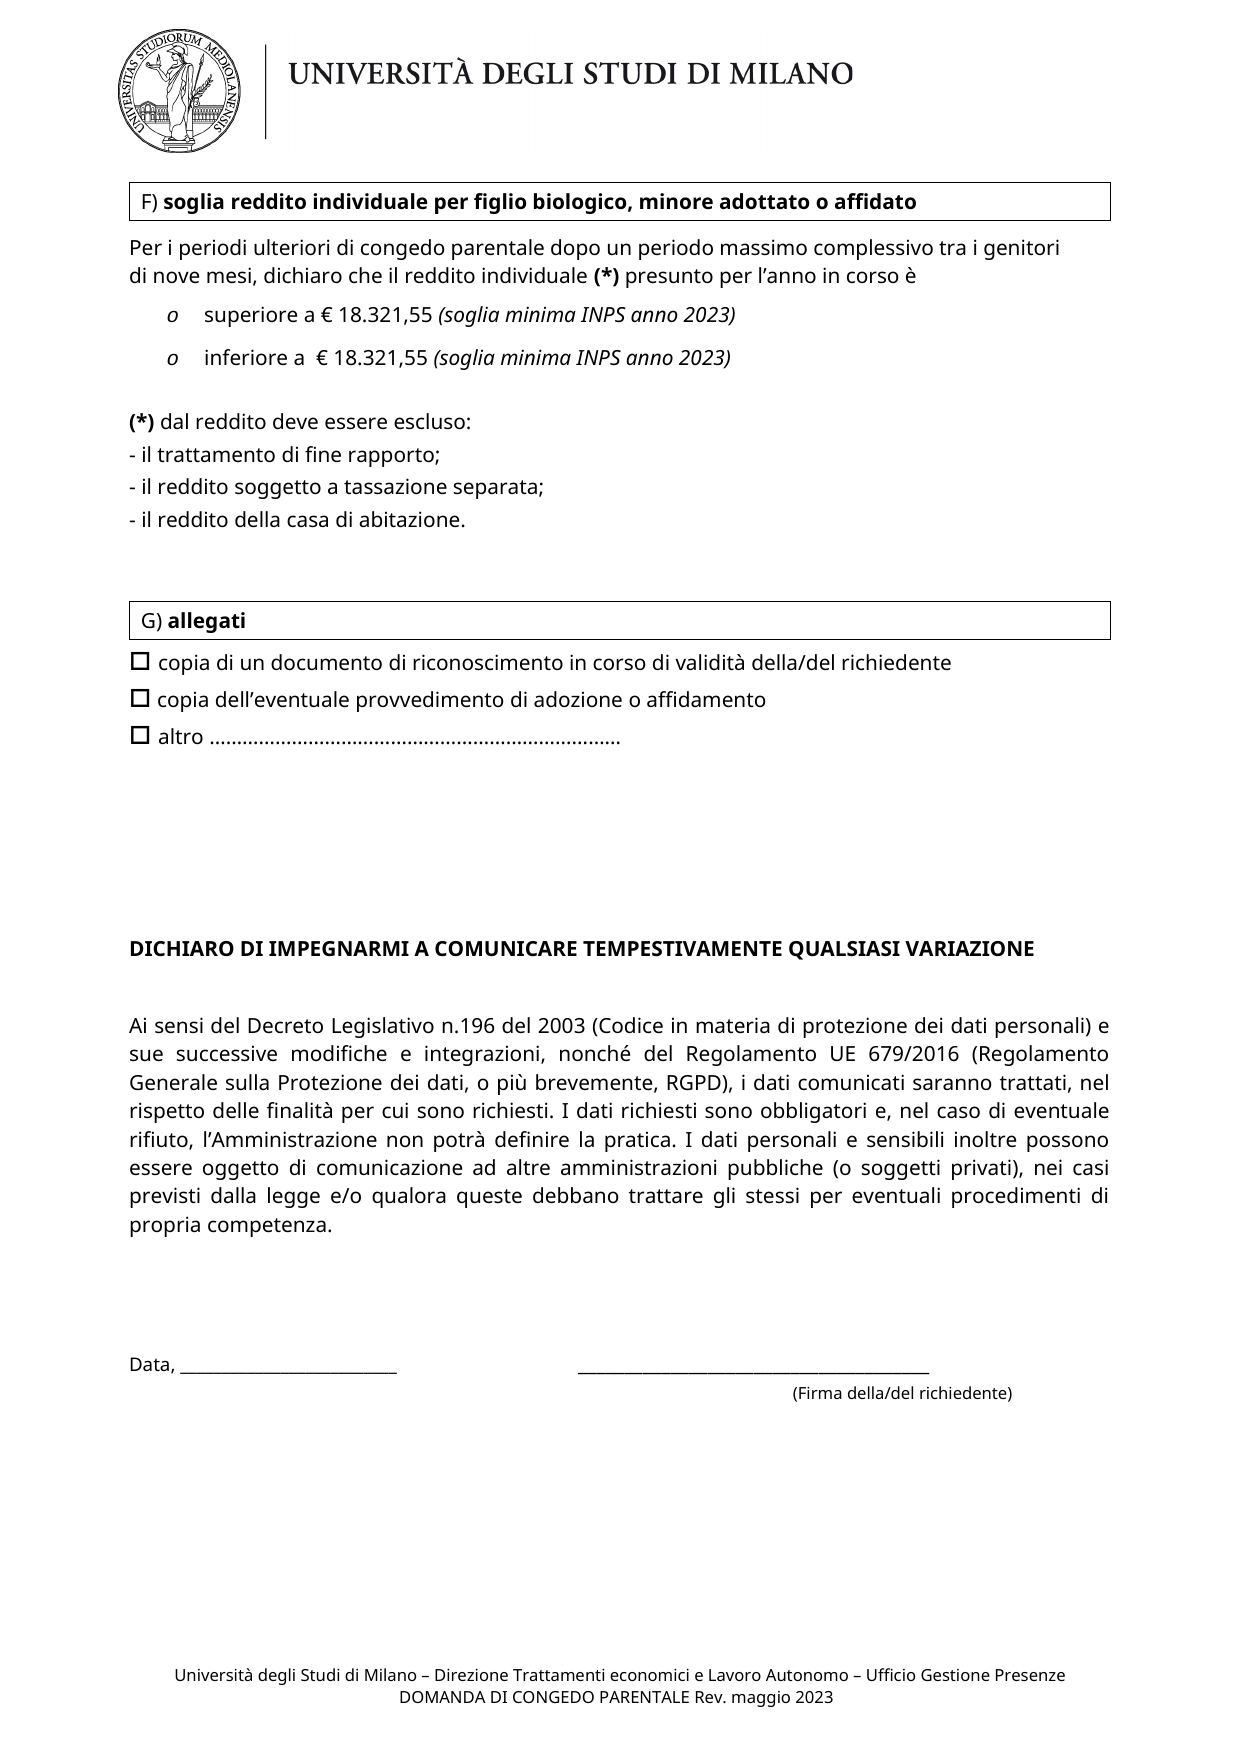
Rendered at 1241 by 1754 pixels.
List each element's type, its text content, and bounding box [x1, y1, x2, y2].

picture [118, 29, 853, 153]
